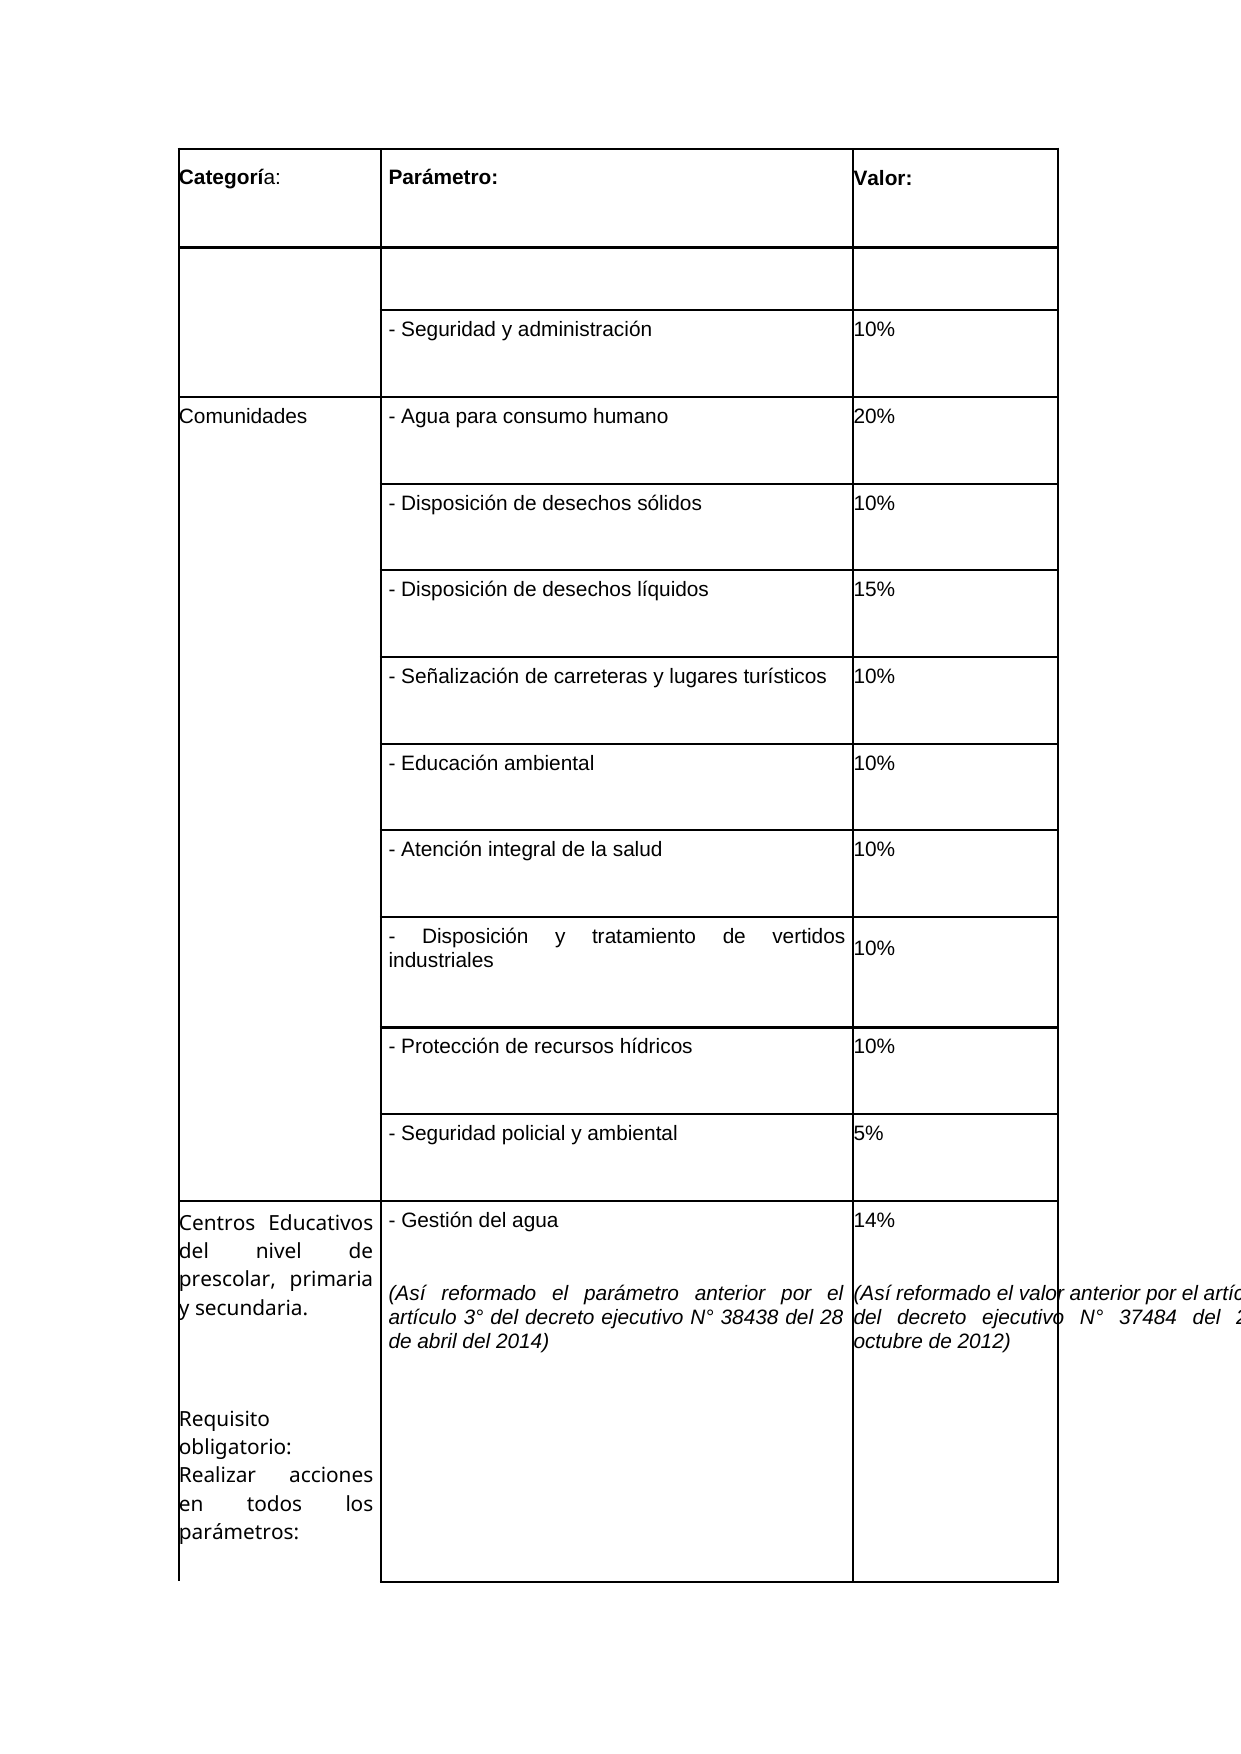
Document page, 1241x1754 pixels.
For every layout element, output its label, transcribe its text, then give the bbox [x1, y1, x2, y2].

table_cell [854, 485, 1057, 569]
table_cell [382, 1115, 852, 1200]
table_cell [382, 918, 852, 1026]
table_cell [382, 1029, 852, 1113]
table_cell [1059, 1291, 1063, 1315]
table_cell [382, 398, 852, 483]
table_cell [1059, 1320, 1063, 1583]
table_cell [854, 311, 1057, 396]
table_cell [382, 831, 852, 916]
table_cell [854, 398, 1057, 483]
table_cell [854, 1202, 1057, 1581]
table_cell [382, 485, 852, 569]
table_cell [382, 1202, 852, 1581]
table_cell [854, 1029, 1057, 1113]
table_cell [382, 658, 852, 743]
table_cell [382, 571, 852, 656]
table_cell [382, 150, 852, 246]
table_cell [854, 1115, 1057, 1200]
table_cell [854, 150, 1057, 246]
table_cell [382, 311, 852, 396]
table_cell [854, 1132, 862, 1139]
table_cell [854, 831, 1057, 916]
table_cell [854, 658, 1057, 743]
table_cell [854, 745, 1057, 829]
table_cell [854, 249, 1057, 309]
table_cell [1059, 148, 1063, 1290]
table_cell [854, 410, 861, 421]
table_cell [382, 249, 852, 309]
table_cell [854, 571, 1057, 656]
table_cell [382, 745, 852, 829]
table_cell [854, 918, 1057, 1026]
